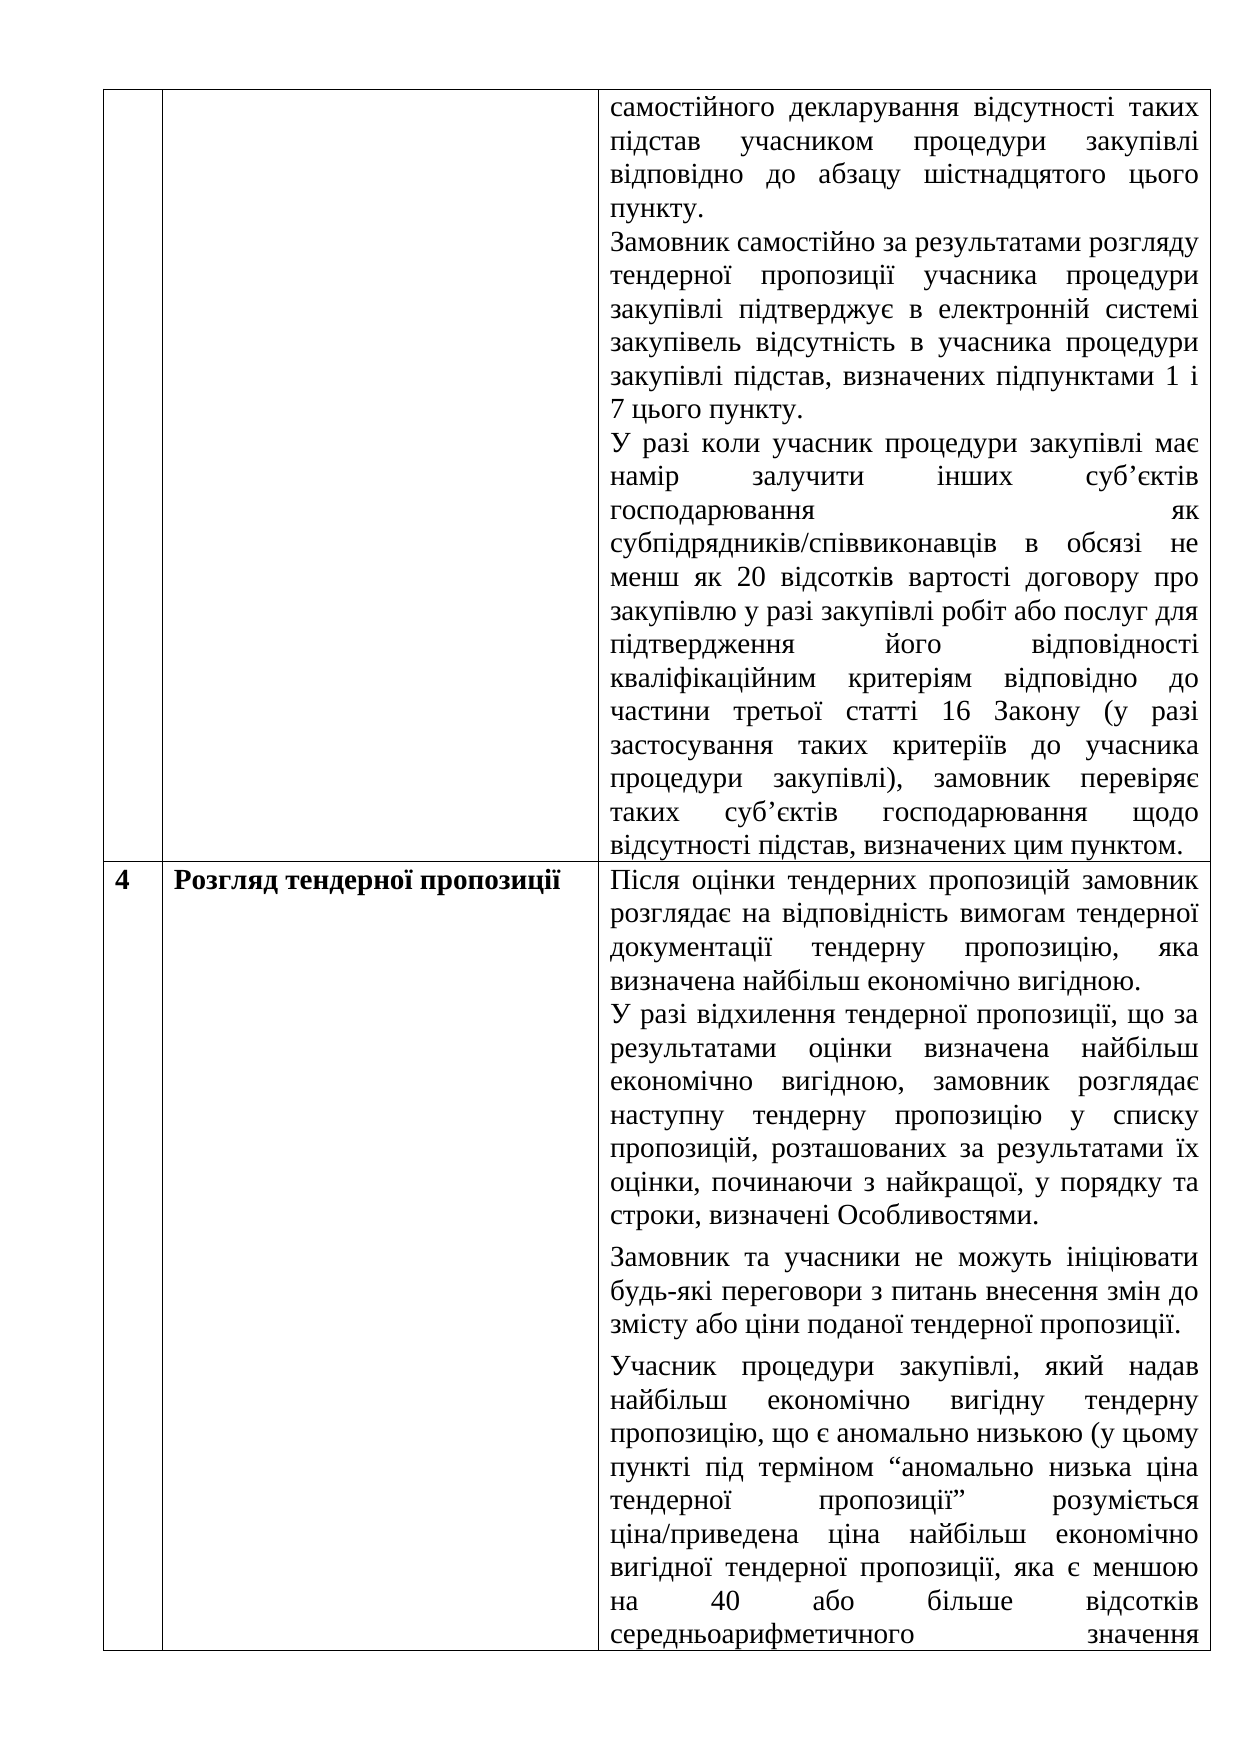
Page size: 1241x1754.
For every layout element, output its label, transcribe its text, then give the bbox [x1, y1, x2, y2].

table_cell 4 [104, 862, 162, 1650]
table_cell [163, 90, 598, 861]
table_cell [163, 862, 598, 1650]
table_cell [599, 90, 1210, 861]
table_cell 3 [104, 90, 162, 861]
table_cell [599, 862, 1210, 1650]
